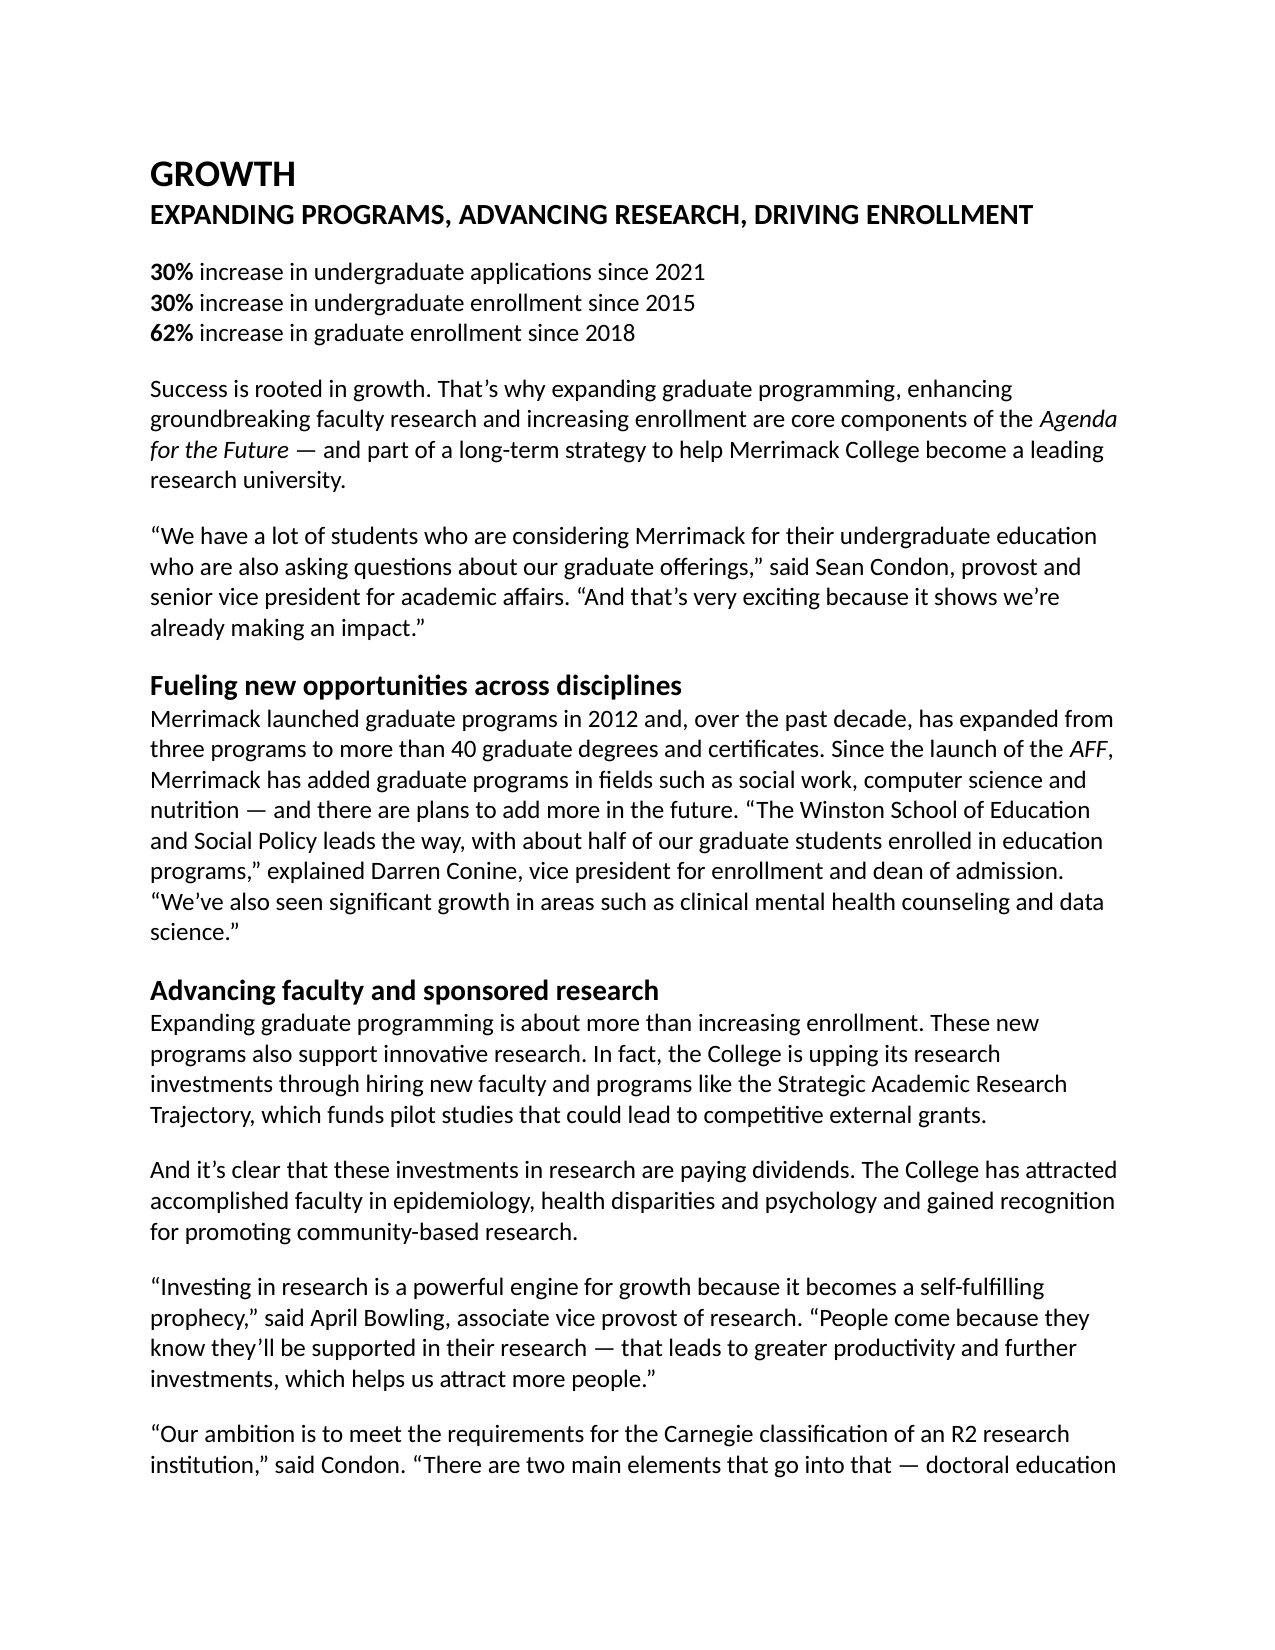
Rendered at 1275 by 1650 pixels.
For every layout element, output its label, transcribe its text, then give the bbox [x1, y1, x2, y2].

text 30% increase in undergraduate applications since 2021 30% increase in undergraduate enrollment since 2015 62% increase in graduate enrollment since 2018 [150, 256, 1125, 348]
subtitle Fueling new opportunities across disciplines [150, 667, 1125, 703]
text And it’s clear that these investments in research are paying dividends. The College has attracted accomplished faculty in epidemiology, health disparities and psychology and gained recognition for promoting community-based research. [150, 1155, 1125, 1246]
text Merrimack launched graduate programs in 2012 and, over the past decade, has expanded from three programs to more than 40 graduate degrees and certificates. Since the launch of the AFF, Merrimack has added graduate programs in fields such as social work, computer science and nutrition — and there are plans to add more in the future. “The Winston School of Education and Social Policy leads the way, with about half of our graduate students enrolled in education programs,” explained Darren Conine, vice president for enrollment and dean of admission. “We’ve also seen significant growth in areas such as clinical mental health counseling and data science.” [150, 703, 1125, 947]
text Success is rooted in growth. That’s why expanding graduate programming, enhancing groundbreaking faculty research and increasing enrollment are core components of the Agenda for the Future — and part of a long-term strategy to help Merrimack College become a leading research university. [150, 373, 1125, 495]
subtitle EXPANDING PROGRAMS, ADVANCING RESEARCH, DRIVING ENROLLMENT [150, 196, 1125, 231]
text “We have a lot of students who are considering Merrimack for their undergraduate education who are also asking questions about our graduate offerings,” said Sean Condon, provost and senior vice president for academic affairs. “And that’s very exciting because it shows we’re already making an impact.” [150, 520, 1125, 642]
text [150, 1418, 1125, 1479]
subtitle Advancing faculty and sponsored research [150, 972, 1125, 1008]
subtitle GROWTH [150, 150, 1125, 196]
text Expanding graduate programming is about more than increasing enrollment. These new programs also support innovative research. In fact, the College is upping its research investments through hiring new faculty and programs like the Strategic Academic Research Trajectory, which funds pilot studies that could lead to competitive external grants. [150, 1008, 1125, 1130]
text “Investing in research is a powerful engine for growth because it becomes a self-fulfilling prophecy,” said April Bowling, associate vice provost of research. “People come because they know they’ll be supported in their research — that leads to greater productivity and further investments, which helps us attract more people.” [150, 1271, 1125, 1393]
